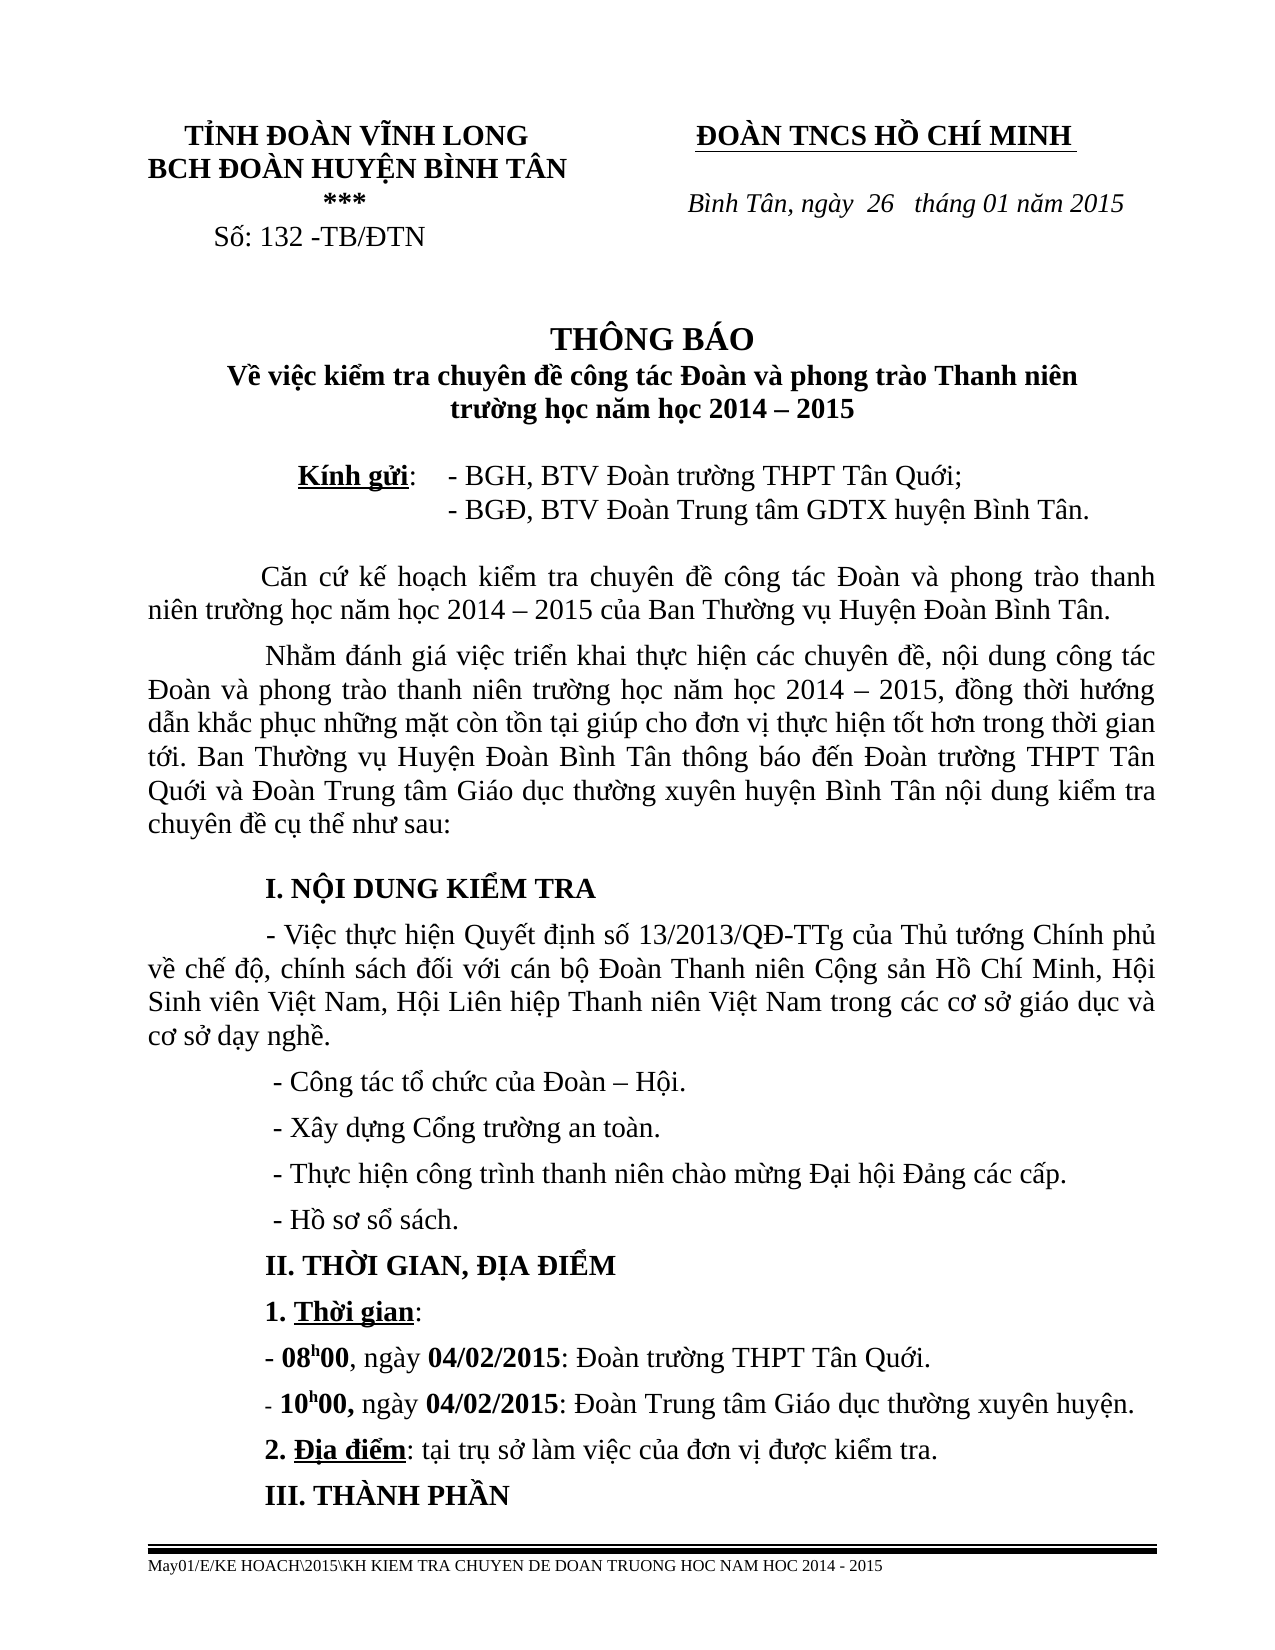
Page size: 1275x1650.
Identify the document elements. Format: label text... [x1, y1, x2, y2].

text THÔNG BÁO [148, 319, 1157, 358]
text Về việc kiểm tra chuyên đề công tác Đoàn và phong trào Thanh niên [148, 358, 1157, 391]
text - 10h00, ngày 04hhhhhhh/02/2015: Đoàn Trung tâm Giáo dục thường xuyên huyện. [148, 1386, 1157, 1420]
text - 08h00, ngày 04/02/2015: Đoàn trường THPT Tân Quới. [148, 1340, 1157, 1374]
text II. THỜI GIAN, ĐỊA ĐIỂM [148, 1248, 1157, 1282]
text Căn cứ kế hoạch kiểm tra chuyên đề công tác Đoàn và phong trào thanh niên trường học năm học 2014 – 2015 của Ban Thường vụ Huyện Đoàn Bình Tân. [148, 559, 1157, 626]
subtitle - Việc thực hiện Quyết định số 13/2013/QĐ-TTg của Thủ tướng Chính phủ về chế độ, chính sách đối với cán bộ Đoàn Thanh niên Cộng sản Hồ Chí Minh, Hội Sinh viên Việt Nam, Hội Liên hiệp Thanh niên Việt Nam trong các cơ sở giáo dục và cơ sở dạy nghề. [148, 917, 1157, 1052]
text - Hồ sơ sổ sách. [148, 1202, 1157, 1236]
text - BGĐ, BTV Đoàn Trung tâm GDTX huyện Bình Tân. [264, 492, 1157, 525]
text Kính gửi: - BGH, BTV Đoàn trường THPT Tân Quới; [148, 458, 1157, 492]
text trường học năm học 2014 – 2015 [148, 391, 1157, 425]
text 2. Địa điểm: tại trụ sở làm việc của đơn vị được kiểm tra. [148, 1432, 1157, 1466]
text Nhằm đánh giá việc triển khai thực hiện các chuyên đề, nội dung công tác Đoàn và phong trào thanh niên trường học năm học 2014 – 2015, đồng thời hướng dẫn khắc phục những mặt còn tồn tại giúp cho đơn vị thực hiện tốt hơn trong thời gian tới. Ban Thường vụ Huyện Đoàn Bình Tân thông báo đến Đoàn trường THPT Tân Quới và Đoàn Trung tâm Giáo dục thường xuyên huyện Bình Tân nội dung kiểm tra chuyên đề cụ thể như sau: [148, 638, 1157, 840]
text BCH ĐOÀN HUYỆN BÌNH TÂN [148, 152, 1157, 185]
text 1. Thời gian: [148, 1294, 1157, 1328]
text *** Bình Tân, ngày 26 tháng 01 năm 2015 [148, 185, 1157, 219]
text Số: 132 -TB/ĐTN [148, 219, 1157, 252]
text TỈNH ĐOÀN VĨNH LONG ĐOÀN TNCS HỒ CHÍ MINH [89, 118, 1157, 152]
text - Thực hiện công trình thanh niên chào mừng Đại hội Đảng các cấp. [148, 1156, 1157, 1190]
text - Công tác tổ chức của Đoàn – Hội. [148, 1064, 1157, 1098]
text III. THÀNH PHẦN [148, 1478, 1157, 1512]
text - Xây dựng Cổng trường an toàn. [148, 1110, 1157, 1144]
text I. NỘI DUNG KIỂM TRA [148, 871, 1157, 905]
